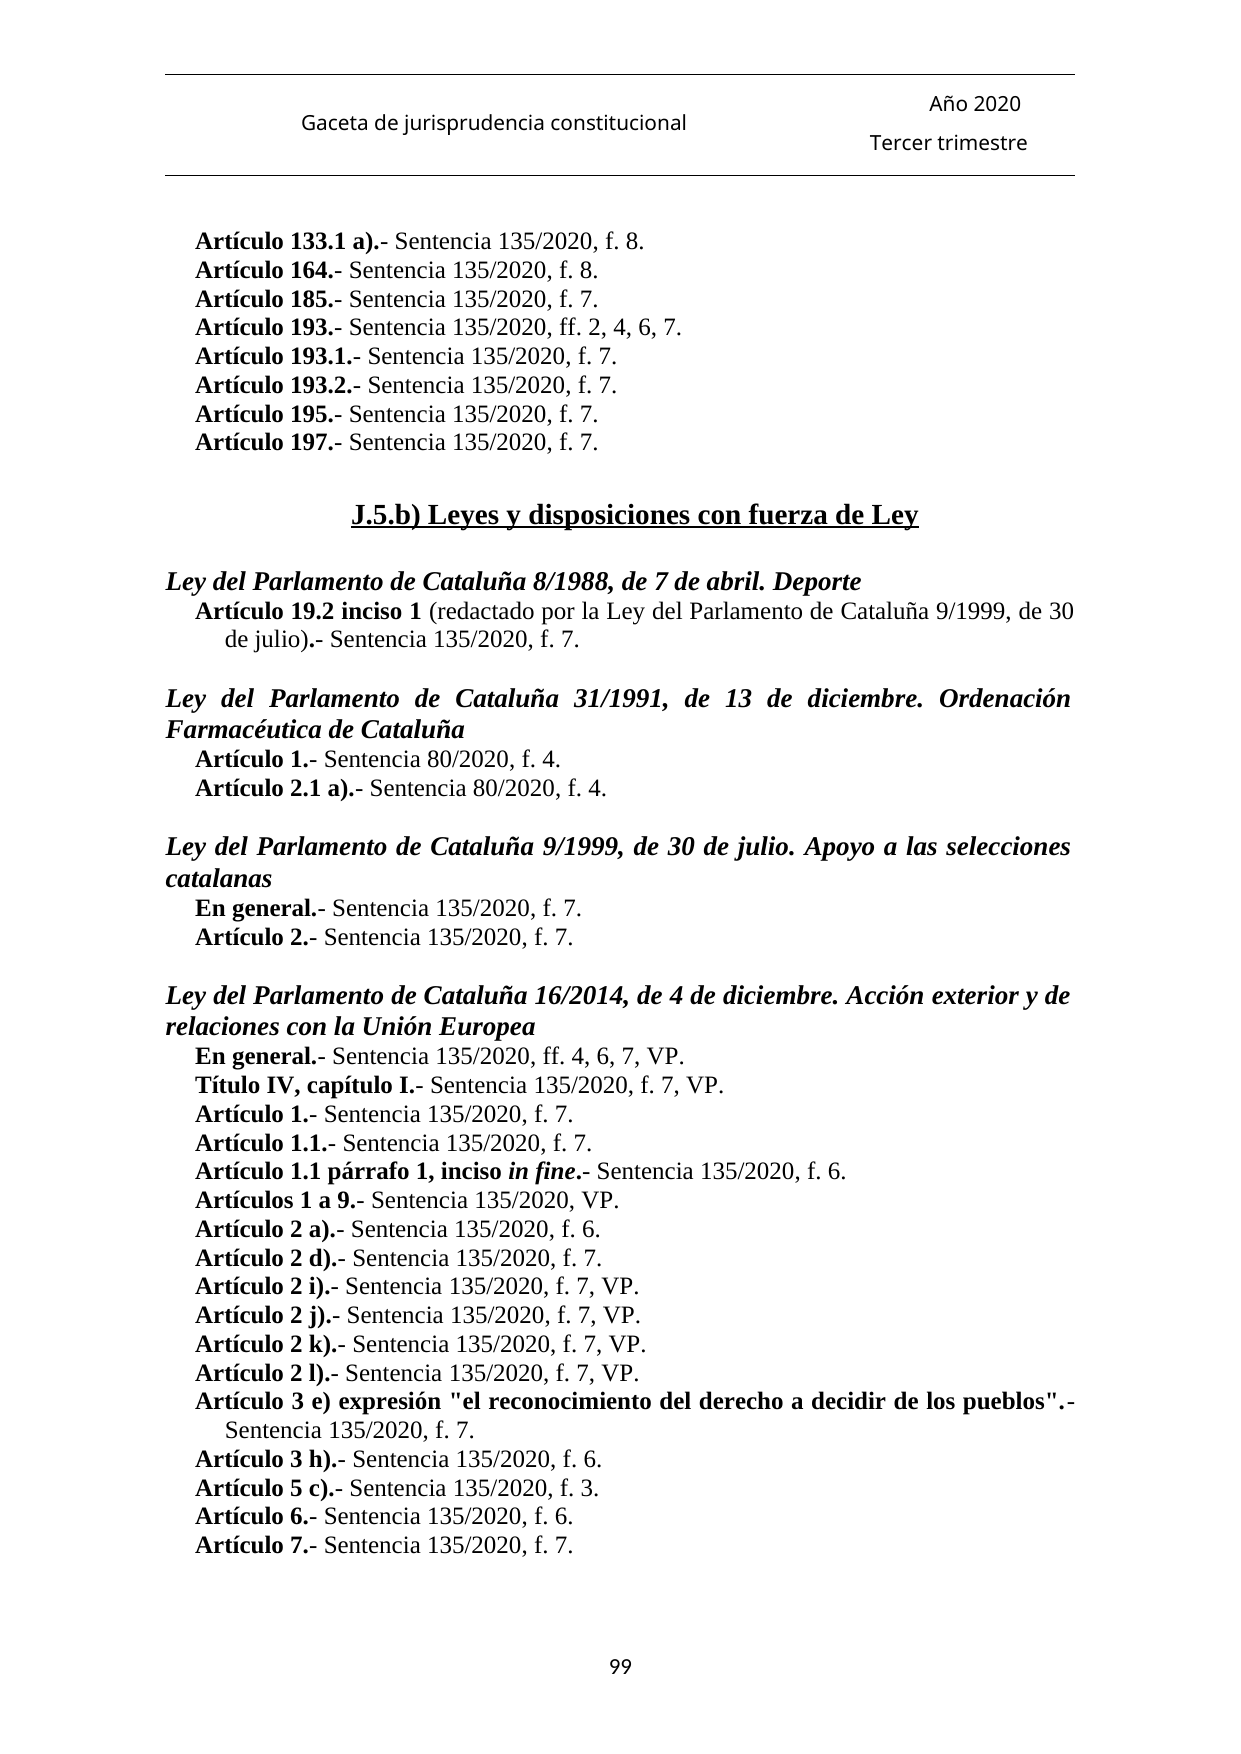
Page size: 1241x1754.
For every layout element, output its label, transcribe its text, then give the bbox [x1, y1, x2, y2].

text Artículo 19.2 inciso 1 (redactado por la Ley del Parlamento de Cataluña 9/1999, de 30 de julio).- Sentencia 135/2020, f. 7. [195, 596, 1075, 653]
text Artículo 2 d).- Sentencia 135/2020, f. 7. [195, 1243, 1075, 1271]
text Artículo 193.- Sentencia 135/2020, ff. 2, 4, 6, 7. [195, 312, 1075, 341]
text Ley del Parlamento de Cataluña 9/1999, de 30 de julio. Apoyo a las selecciones catalanas [165, 831, 1075, 893]
text Título IV, capítulo I.- Sentencia 135/2020, f. 7, VP. [195, 1070, 1075, 1099]
text Artículo 1.1.- Sentencia 135/2020, f. 7. [195, 1128, 1075, 1156]
text Artículo 164.- Sentencia 135/2020, f. 8. [195, 255, 1075, 284]
text Artículo 2.- Sentencia 135/2020, f. 7. [195, 922, 1075, 950]
text Artículos 1 a 9.- Sentencia 135/2020, VP. [195, 1185, 1075, 1214]
text Artículo 2 l).- Sentencia 135/2020, f. 7, VP. [195, 1358, 1075, 1386]
text Artículo 133.1 a).- Sentencia 135/2020, f. 8. [195, 226, 1075, 255]
text Artículo 2 k).- Sentencia 135/2020, f. 7, VP. [195, 1329, 1075, 1358]
text Ley del Parlamento de Cataluña 31/1991, de 13 de diciembre. Ordenación Farmacéutica de Cataluña [165, 682, 1075, 744]
text Artículo 1.- Sentencia 80/2020, f. 4. [195, 744, 1075, 773]
text Artículo 197.- Sentencia 135/2020, f. 7. [195, 427, 1075, 456]
text Ley del Parlamento de Cataluña 8/1988, de 7 de abril. Deporte [165, 564, 1075, 596]
text Artículo 2 a).- Sentencia 135/2020, f. 6. [195, 1214, 1075, 1243]
text Artículo 185.- Sentencia 135/2020, f. 7. [195, 284, 1075, 312]
text Artículo 193.2.- Sentencia 135/2020, f. 7. [195, 370, 1075, 399]
text En general.- Sentencia 135/2020, ff. 4, 6, 7, VP. [195, 1041, 1075, 1070]
text Artículo 1.- Sentencia 135/2020, f. 7. [195, 1099, 1075, 1128]
text Artículo 193.1.- Sentencia 135/2020, f. 7. [195, 341, 1075, 370]
text En general.- Sentencia 135/2020, f. 7. [195, 893, 1075, 922]
text Artículo 195.- Sentencia 135/2020, f. 7. [195, 399, 1075, 427]
text Artículo 2 j).- Sentencia 135/2020, f. 7, VP. [195, 1300, 1075, 1329]
text Ley del Parlamento de Cataluña 16/2014, de 4 de diciembre. Acción exterior y de relaciones con la Unión Europea [165, 979, 1075, 1041]
text Artículo 3 e) expresión "el reconocimiento del derecho a decidir de los pueblos".- Sentencia 135/2020, f. 7. [195, 1386, 1075, 1444]
text Artículo 1.1 párrafo 1, inciso in fine.- Sentencia 135/2020, f. 6. [195, 1156, 1075, 1185]
text Artículo 2.1 a).- Sentencia 80/2020, f. 4. [195, 773, 1075, 802]
text Artículo 6.- Sentencia 135/2020, f. 6. [195, 1501, 1075, 1530]
text Artículo 7.- Sentencia 135/2020, f. 7. [195, 1530, 1075, 1559]
text Artículo 3 h).- Sentencia 135/2020, f. 6. [195, 1444, 1075, 1473]
text Artículo 5 c).- Sentencia 135/2020, f. 3. [195, 1473, 1075, 1501]
text Artículo 2 i).- Sentencia 135/2020, f. 7, VP. [195, 1271, 1075, 1300]
text J.5.b) Leyes y disposiciones con fuerza de Ley [165, 497, 1075, 531]
